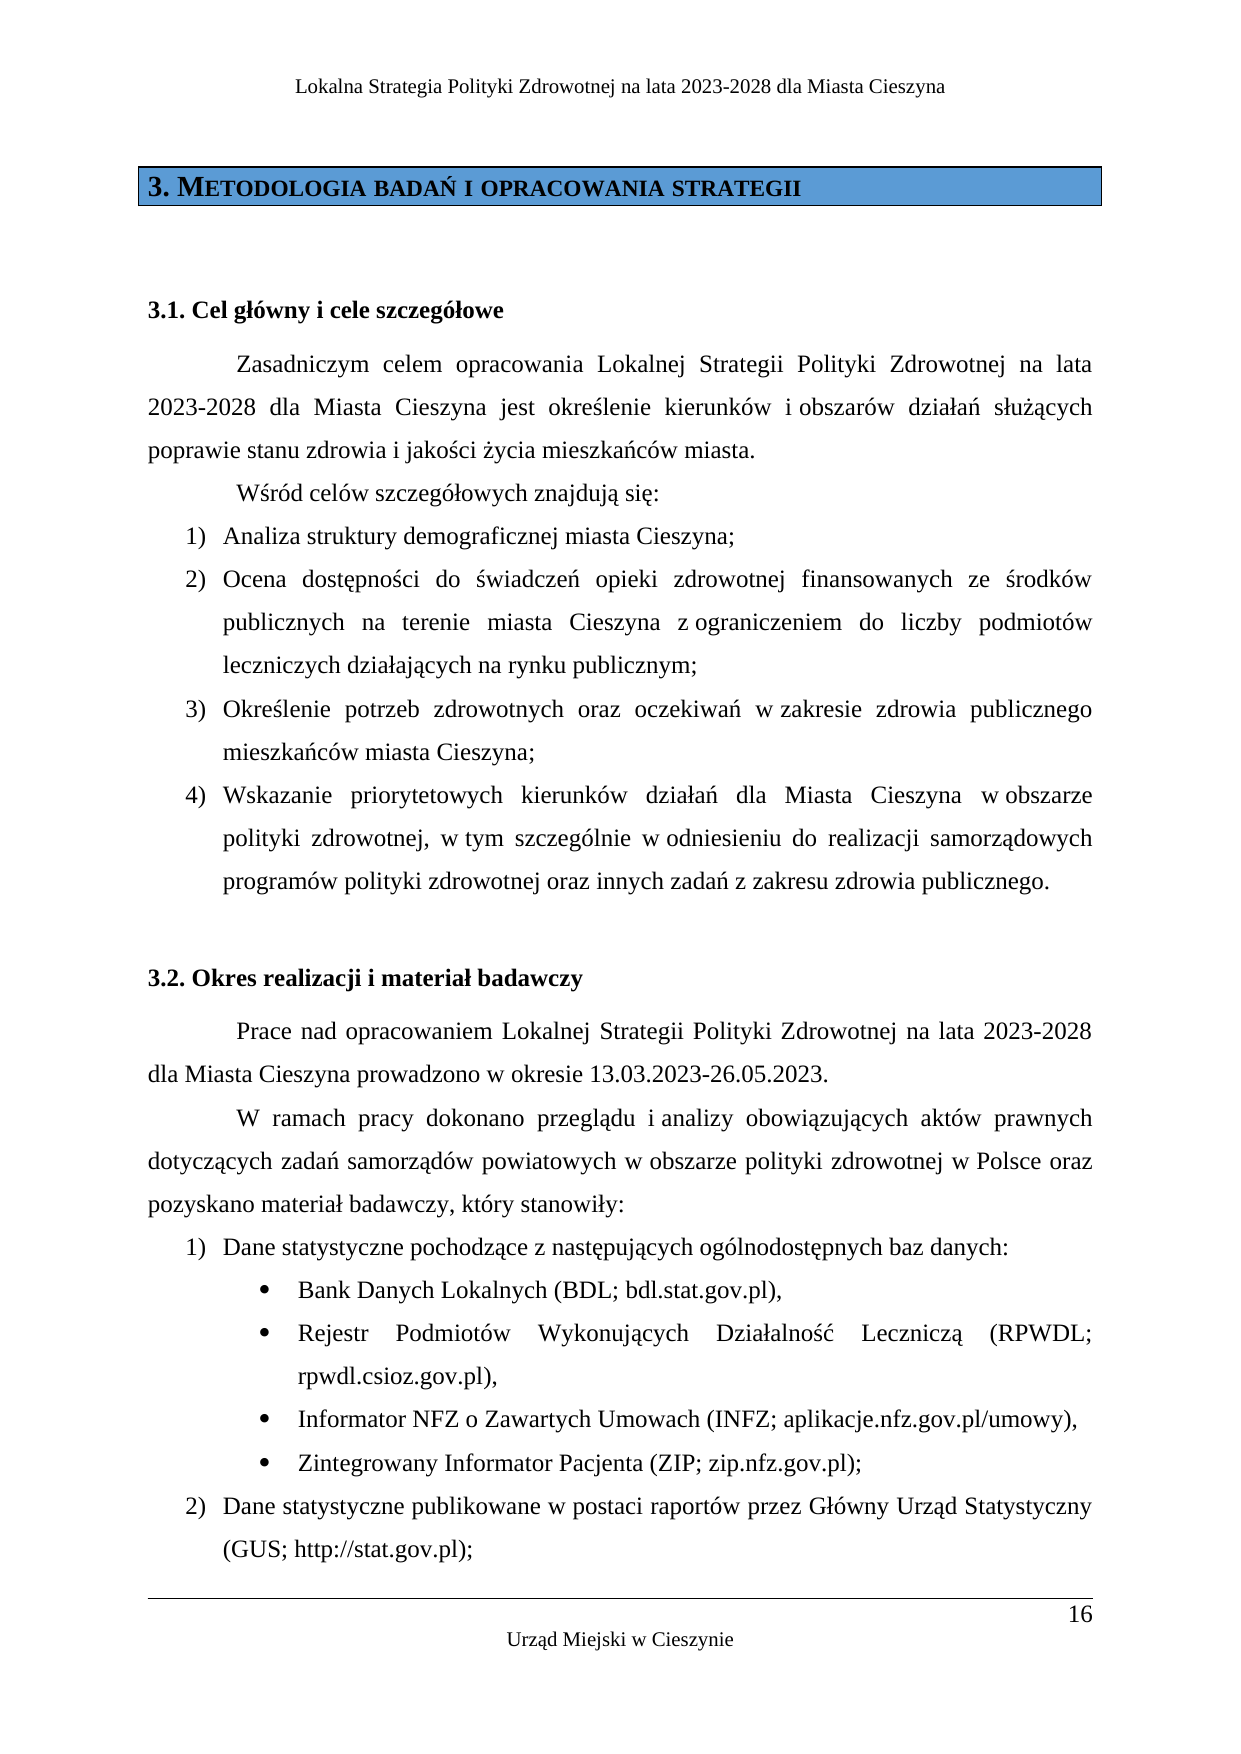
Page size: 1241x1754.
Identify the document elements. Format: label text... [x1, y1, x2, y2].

list Wskazanie priorytetowych kierunków działań dla Miasta Cieszyna w obszarze polityki zdrowotnej, w tym szczególnie w odniesieniu do realizacji samorządowych programów polityki zdrowotnej oraz innych zadań z zakresu zdrowia publicznego. [185, 780, 1093, 895]
list Dane statystyczne pochodzące z następujących ogólnodostępnych baz danych: [185, 1232, 1093, 1261]
list Informator NFZ o Zawartych Umowach (INFZ; aplikacje.nfz.gov.pl/umowy), [260, 1404, 1093, 1433]
list Bank Danych Lokalnych (BDL; bdl.stat.gov.pl), [260, 1275, 1093, 1304]
subtitle 3. Metodologia badań i opracowania strategii [139, 168, 1101, 205]
text W ramach pracy dokonano przeglądu i analizy obowiązujących aktów prawnych dotyczących zadań samorządów powiatowych w obszarze polityki zdrowotnej w Polsce oraz pozyskano materiał badawczy, który stanowiły: [148, 1103, 1093, 1218]
list Rejestr Podmiotów Wykonujących Działalność Leczniczą (RPWDL; rpwdl.csioz.gov.pl), [260, 1318, 1093, 1390]
list Ocena dostępności do świadczeń opieki zdrowotnej finansowanych ze środków publicznych na terenie miasta Cieszyna z ograniczeniem do liczby podmiotów leczniczych działających na rynku publicznym; [185, 564, 1093, 679]
list Dane statystyczne publikowane w postaci raportów przez Główny Urząd Statystyczny (GUS; http://stat.gov.pl); [185, 1491, 1093, 1563]
text Wśród celów szczegółowych znajdują się: [148, 478, 1093, 507]
text Zasadniczym celem opracowania Lokalnej Strategii Polityki Zdrowotnej na lata 2023-2028 dla Miasta Cieszyna jest określenie kierunków i obszarów działań służących poprawie stanu zdrowia i jakości życia mieszkańców miasta. [148, 349, 1093, 464]
list Zintegrowany Informator Pacjenta (ZIP; zip.nfz.gov.pl); [260, 1448, 1093, 1476]
list Analiza struktury demograficznej miasta Cieszyna; [185, 521, 1093, 550]
subtitle 3.1. Cel główny i cele szczegółowe [148, 295, 1093, 324]
list Określenie potrzeb zdrowotnych oraz oczekiwań w zakresie zdrowia publicznego mieszkańców miasta Cieszyna; [185, 694, 1093, 766]
text Prace nad opracowaniem Lokalnej Strategii Polityki Zdrowotnej na lata 2023-2028 dla Miasta Cieszyna prowadzono w okresie 13.03.2023-26.05.2023. [148, 1016, 1093, 1088]
subtitle 3.2. Okres realizacji i materiał badawczy [148, 963, 1093, 992]
